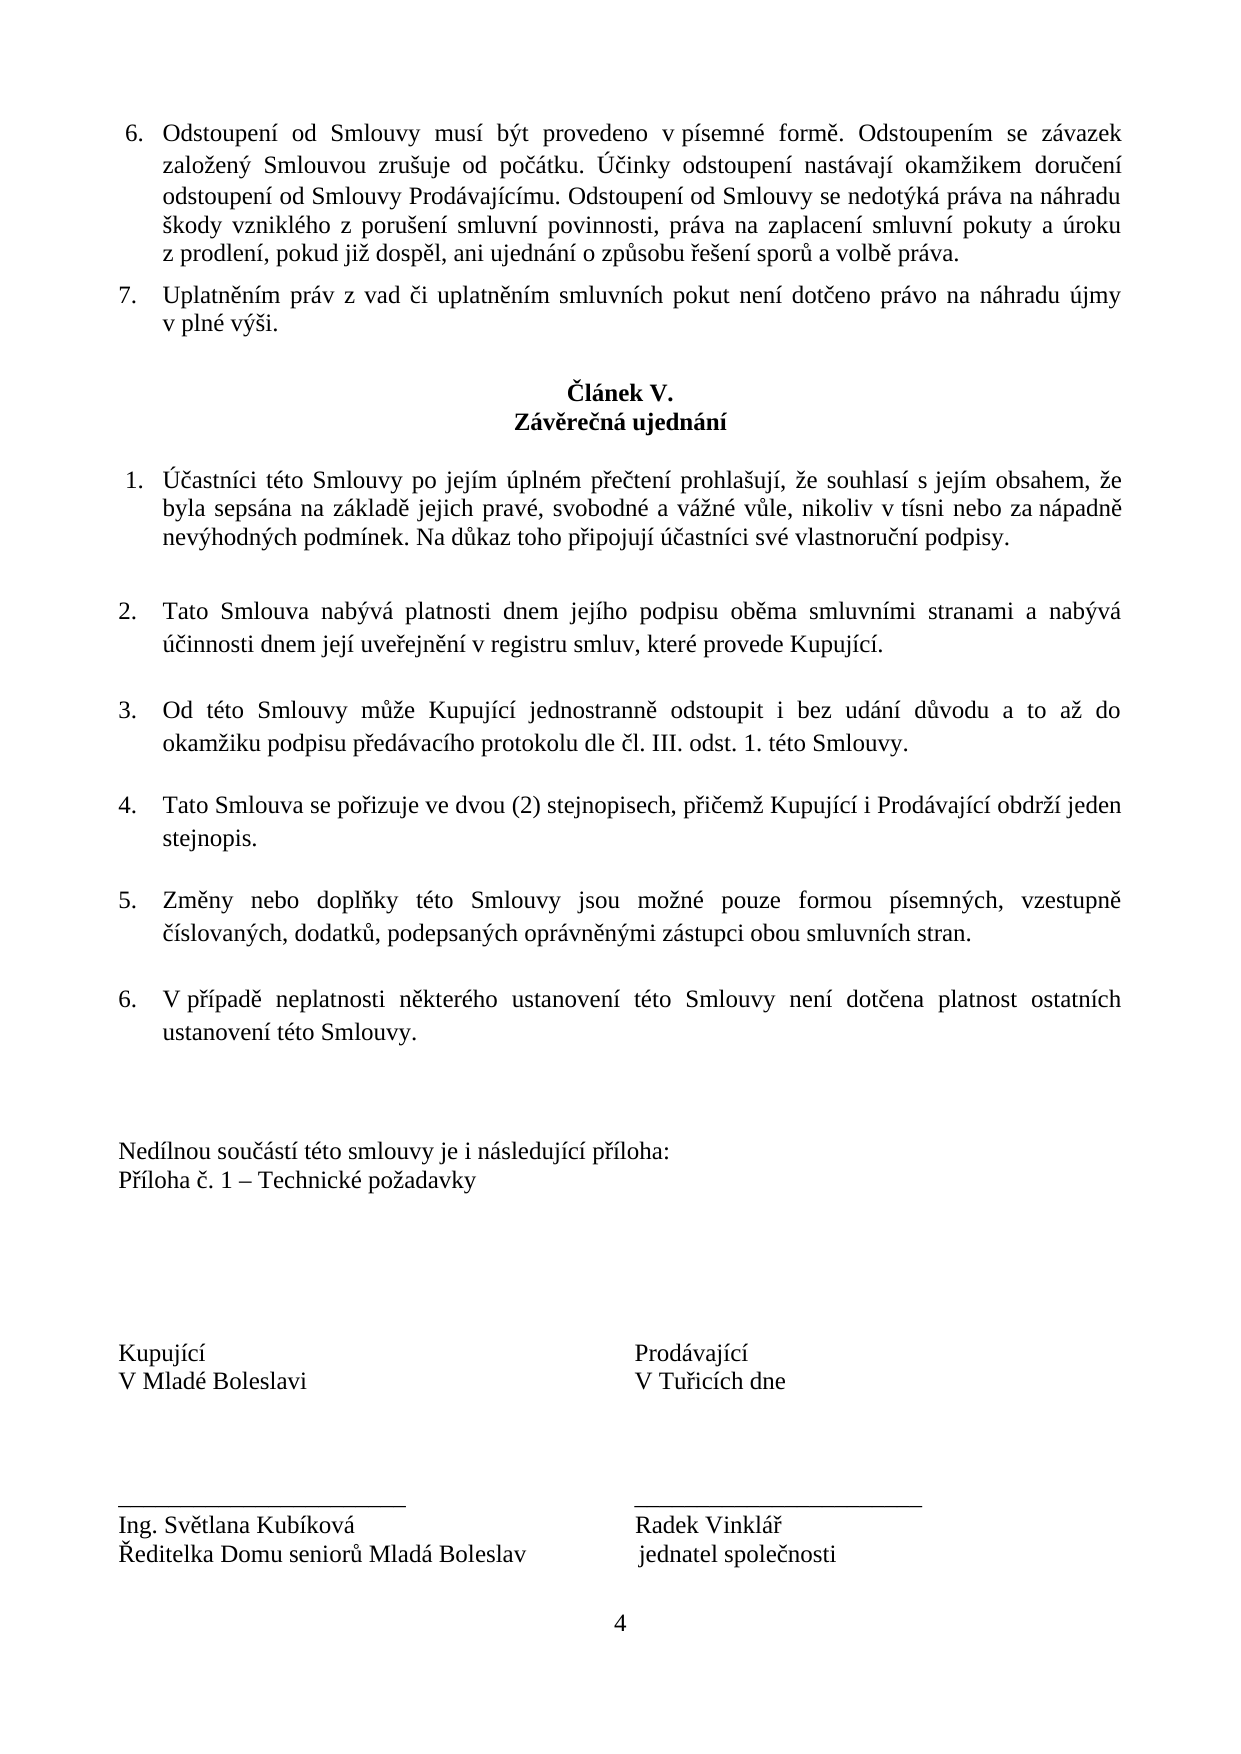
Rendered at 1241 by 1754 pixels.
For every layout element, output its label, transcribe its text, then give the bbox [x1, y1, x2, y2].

text Závěrečná ujednání [118, 407, 1122, 436]
list Účastníci této Smlouvy po jejím úplném přečtení prohlašují, že souhlasí s jejím obsahem, že byla sepsána na základě jejich pravé, svobodné a vážné vůle, nikoliv v tísni nebo za nápadně nevýhodných podmínek. Na důkaz toho připojují účastníci své vlastnoruční podpisy. [125, 465, 1122, 551]
text Ing. Světlana Kubíková Radek Vinklář [118, 1510, 1122, 1539]
text _______________________ _______________________ [118, 1481, 1122, 1510]
text Příloha č. 1 – Technické požadavky [118, 1165, 1122, 1194]
text V Mladé Boleslavi V Tuřicích dne [118, 1366, 1122, 1395]
text Ředitelka Domu seniorů Mladá Boleslav jednatel společnosti [118, 1539, 1122, 1568]
list Změny nebo doplňky této Smlouvy jsou možné pouze formou písemných, vzestupně číslovaných, dodatků, podepsaných oprávněnými zástupci obou smluvních stran. [118, 885, 1122, 947]
list Uplatněním práv z vad či uplatněním smluvních pokut není dotčeno právo na náhradu újmy v plné výši. [118, 280, 1122, 337]
list Odstoupení od Smlouvy musí být provedeno v písemné formě. Odstoupením se závazek založený Smlouvou zrušuje od počátku. Účinky odstoupení nastávají okamžikem doručení odstoupení od Smlouvy Prodávajícímu. Odstoupení od Smlouvy se nedotýká práva na náhradu škody vzniklého z porušení smluvní povinnosti, práva na zaplacení smluvní pokuty a úroku z prodlení, pokud již dospěl, ani ujednání o způsobu řešení sporů a volbě práva. [125, 118, 1122, 267]
list Tato Smlouva nabývá platnosti dnem jejího podpisu oběma smluvními stranami a nabývá účinnosti dnem její uveřejnění v registru smluv, které provede Kupující. [118, 596, 1122, 658]
list Od této Smlouvy může Kupující jednostranně odstoupit i bez udání důvodu a to až do okamžiku podpisu předávacího protokolu dle čl. III. odst. 1. této Smlouvy. [118, 696, 1122, 757]
list Tato Smlouva se pořizuje ve dvou (2) stejnopisech, přičemž Kupující i Prodávající obdrží jeden stejnopis. [118, 790, 1122, 852]
list V případě neplatnosti některého ustanovení této Smlouvy není dotčena platnost ostatních ustanovení této Smlouvy. [118, 984, 1122, 1046]
text Kupující Prodávající [118, 1338, 1122, 1366]
text Nedílnou součástí této smlouvy je i následující příloha: [118, 1136, 1122, 1165]
text Článek V. [118, 378, 1122, 407]
